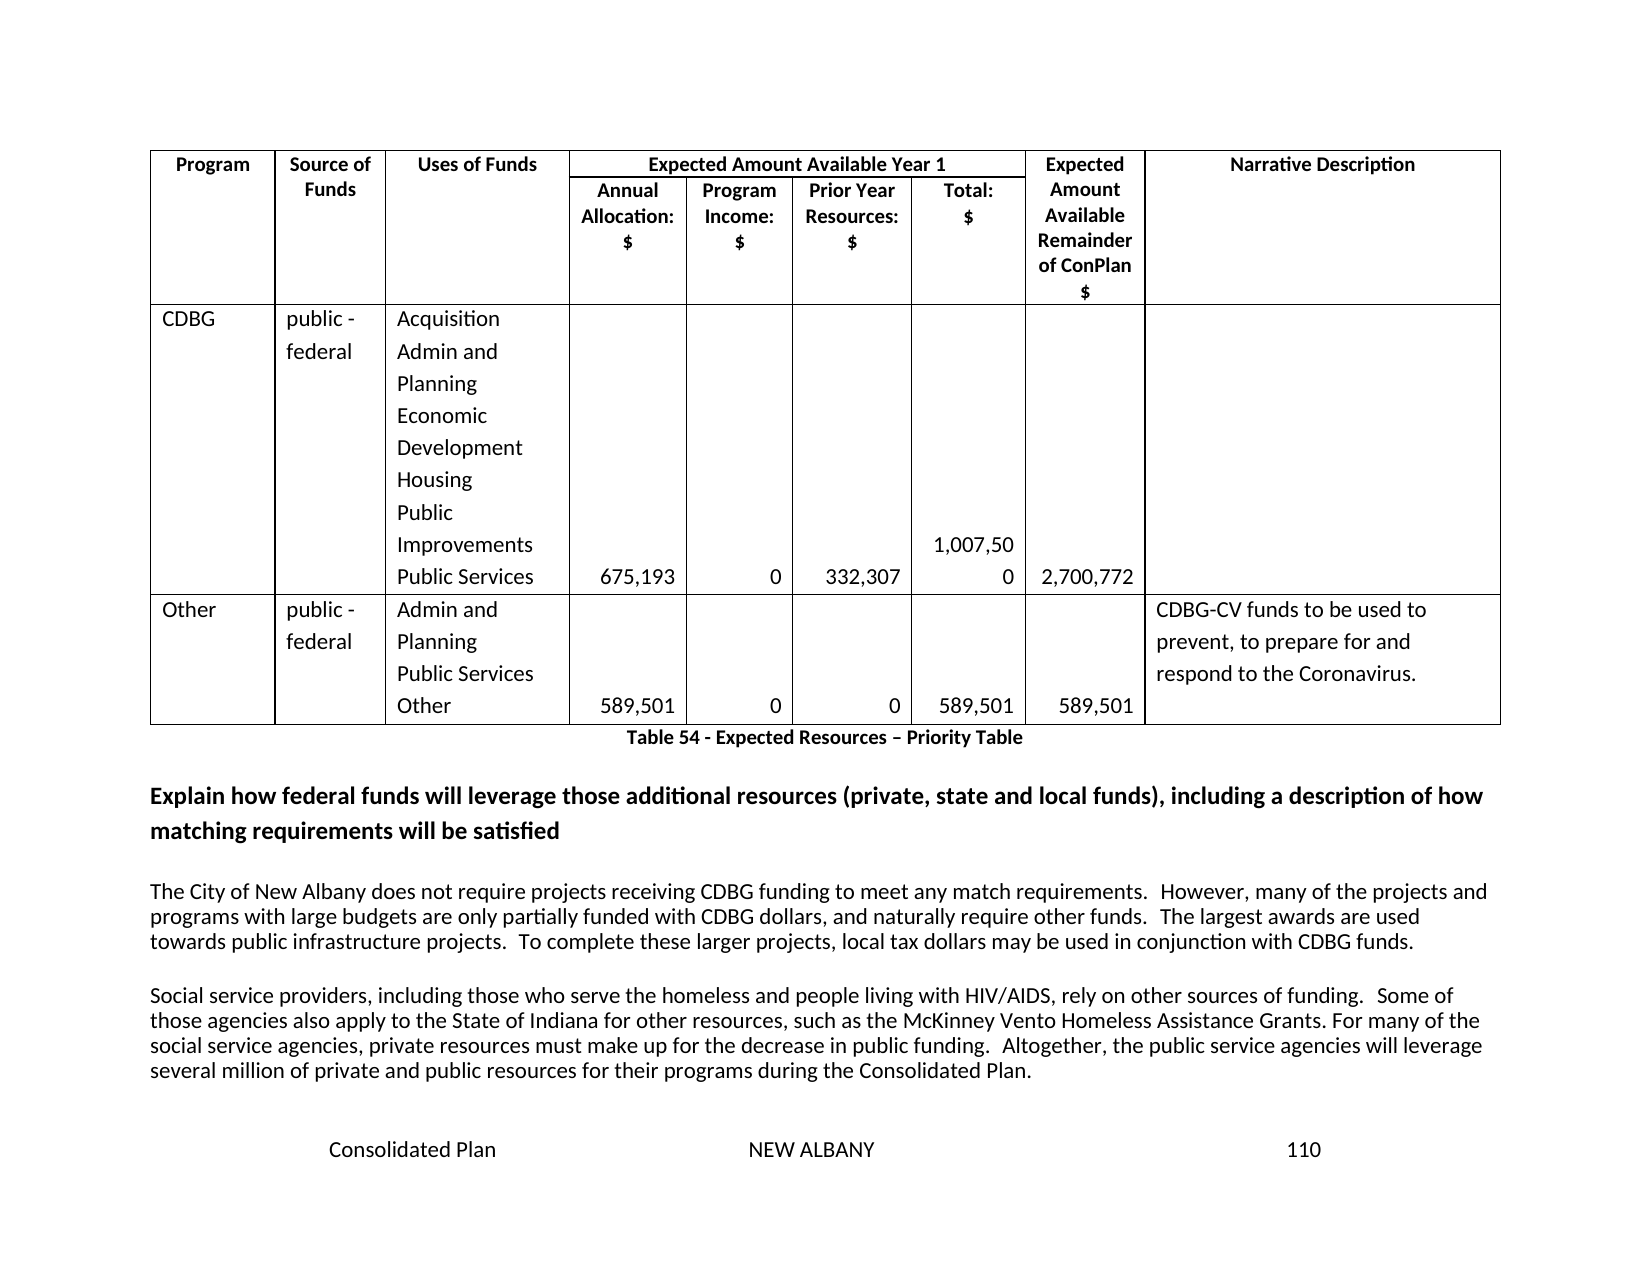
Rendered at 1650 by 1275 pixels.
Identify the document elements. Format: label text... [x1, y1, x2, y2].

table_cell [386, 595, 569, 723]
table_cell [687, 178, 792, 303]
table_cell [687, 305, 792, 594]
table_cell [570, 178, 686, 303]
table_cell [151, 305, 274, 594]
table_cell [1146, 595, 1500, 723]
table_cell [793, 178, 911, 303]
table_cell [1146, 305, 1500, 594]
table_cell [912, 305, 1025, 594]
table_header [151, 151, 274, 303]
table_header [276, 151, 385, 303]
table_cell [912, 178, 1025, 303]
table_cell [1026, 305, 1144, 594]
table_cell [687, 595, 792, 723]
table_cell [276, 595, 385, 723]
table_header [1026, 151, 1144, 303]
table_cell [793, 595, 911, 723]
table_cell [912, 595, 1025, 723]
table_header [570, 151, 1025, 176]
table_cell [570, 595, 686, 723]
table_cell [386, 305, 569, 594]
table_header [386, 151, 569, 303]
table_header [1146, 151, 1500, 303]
text Social service providers, including those who serve the homeless and people living with HIV/AIDS, rely on other sources of funding. Some of those agencies also apply to the State of Indiana for other resources, such as the McKinney Vento Homeless Assistance Grants. For many of the social service agencies, private resources must make up for the decrease in public funding. Altogether, the public service agencies will leverage several million of private and public resources for their programs during the Consolidated Plan. [150, 984, 1500, 1084]
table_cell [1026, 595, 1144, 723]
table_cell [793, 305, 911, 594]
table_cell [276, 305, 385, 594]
text The City of New Albany does not require projects receiving CDBG funding to meet any match requirements. However, many of the projects and programs with large budgets are only partially funded with CDBG dollars, and naturally require other funds. The largest awards are used towards public infrastructure projects. To complete these larger projects, local tax dollars may be used in conjunction with CDBG funds. [150, 879, 1500, 954]
text Explain how federal funds will leverage those additional resources (private, state and local funds), including a description of how matching requirements will be satisfied [150, 780, 1500, 846]
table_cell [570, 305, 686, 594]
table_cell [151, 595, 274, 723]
